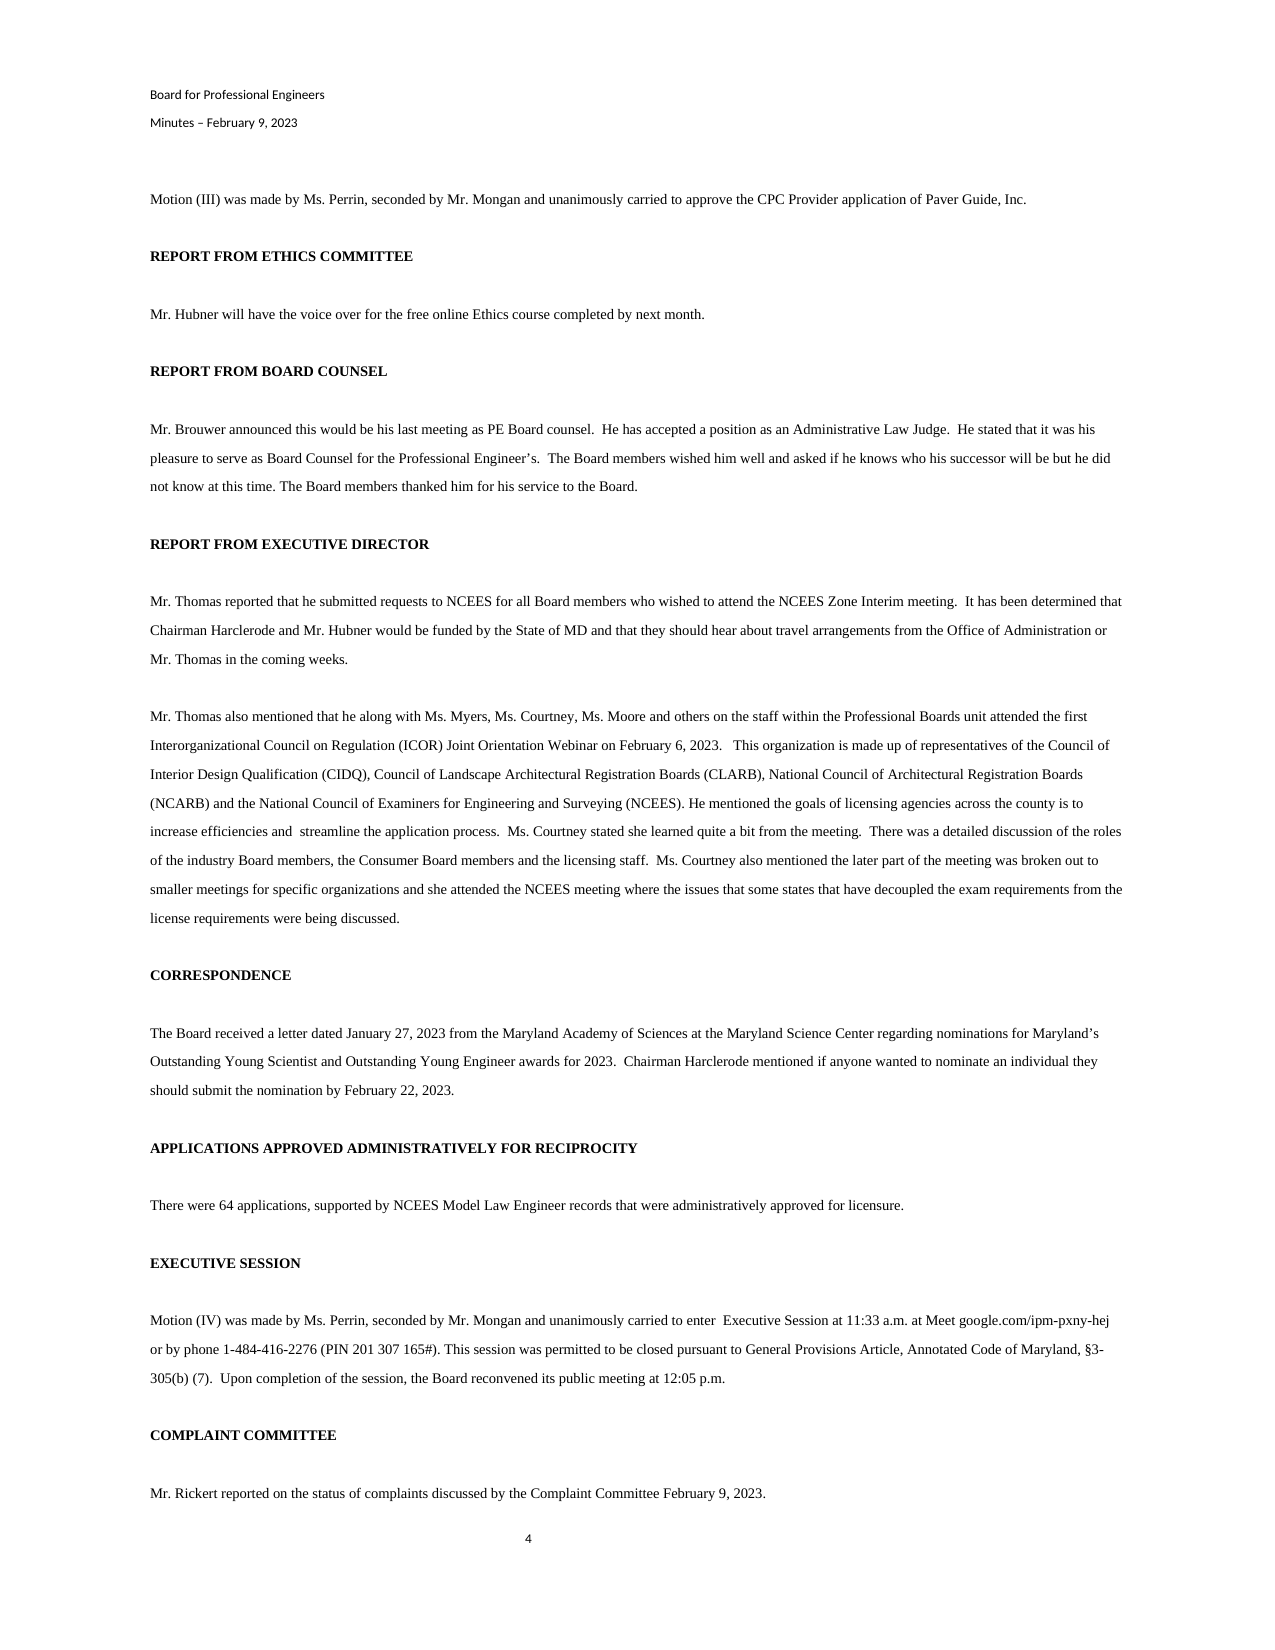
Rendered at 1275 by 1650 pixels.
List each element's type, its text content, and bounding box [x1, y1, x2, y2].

text APPLICATIONS APPROVED ADMINISTRATIVELY FOR RECIPROCITY [150, 1127, 1125, 1156]
text Mr. Thomas also mentioned that he along with Ms. Myers, Ms. Courtney, Ms. Moore and others on the staff within the Professional Boards unit attended the first Interorganizational Council on Regulation (ICOR) Joint Orientation Webinar on February 6, 2023. This organization is made up of representatives of the Council of Interior Design Qualification (CIDQ), Council of Landscape Architectural Registration Boards (CLARB), National Council of Architectural Registration Boards (NCARB) and the National Council of Examiners for Engineering and Surveying (NCEES). He mentioned the goals of licensing agencies across the county is to increase efficiencies and streamline the application process. Ms. Courtney stated she learned quite a bit from the meeting. There was a detailed discussion of the roles of the industry Board members, the Consumer Board members and the licensing staff. Ms. Courtney also mentioned the later part of the meeting was broken out to smaller meetings for specific organizations and she attended the NCEES meeting where the issues that some states that have decoupled the exam requirements from the license requirements were being discussed. [150, 696, 1125, 926]
text Mr. Rickert reported on the status of complaints discussed by the Complaint Committee February 9, 2023. [150, 1472, 1125, 1501]
text Motion (IV) was made by Ms. Perrin, seconded by Mr. Mongan and unanimously carried to enter Executive Session at 11:33 a.m. at Meet google.com/ipm-pxny-hej or by phone 1-484-416-2276 (PIN 201 307 165#). This session was permitted to be closed pursuant to General Provisions Article, Annotated Code of Maryland, §3-305(b) (7). Upon completion of the session, the Board reconvened its public meeting at 12:05 p.m. [150, 1300, 1125, 1386]
text REPORT FROM EXECUTIVE DIRECTOR [150, 524, 1125, 552]
text The Board received a letter dated January 27, 2023 from the Maryland Academy of Sciences at the Maryland Science Center regarding nominations for Maryland’s Outstanding Young Scientist and Outstanding Young Engineer awards for 2023. Chairman Harclerode mentioned if anyone wanted to nominate an individual they should submit the nomination by February 22, 2023. [150, 1012, 1125, 1099]
text CORRESPONDENCE [150, 955, 1125, 984]
text Mr. Hubner will have the voice over for the free online Ethics course completed by next month. [150, 294, 1125, 322]
text There were 64 applications, supported by NCEES Model Law Engineer records that were administratively approved for licensure. [150, 1185, 1125, 1214]
text REPORT FROM ETHICS COMMITTEE [150, 236, 1125, 265]
text Motion (III) was made by Ms. Perrin, seconded by Mr. Mongan and unanimously carried to approve the CPC Provider application of Paver Guide, Inc. [150, 179, 1125, 207]
text REPORT FROM BOARD COUNSEL [150, 351, 1125, 380]
text Mr. Brouwer announced this would be his last meeting as PE Board counsel. He has accepted a position as an Administrative Law Judge. He stated that it was his pleasure to serve as Board Counsel for the Professional Engineer’s. The Board members wished him well and asked if he knows who his successor will be but he did not know at this time. The Board members thanked him for his service to the Board. [150, 409, 1125, 495]
text EXECUTIVE SESSION [150, 1242, 1125, 1271]
text Mr. Thomas reported that he submitted requests to NCEES for all Board members who wished to attend the NCEES Zone Interim meeting. It has been determined that Chairman Harclerode and Mr. Hubner would be funded by the State of MD and that they should hear about travel arrangements from the Office of Administration or Mr. Thomas in the coming weeks. [150, 581, 1125, 667]
text COMPLAINT COMMITTEE [150, 1415, 1125, 1444]
